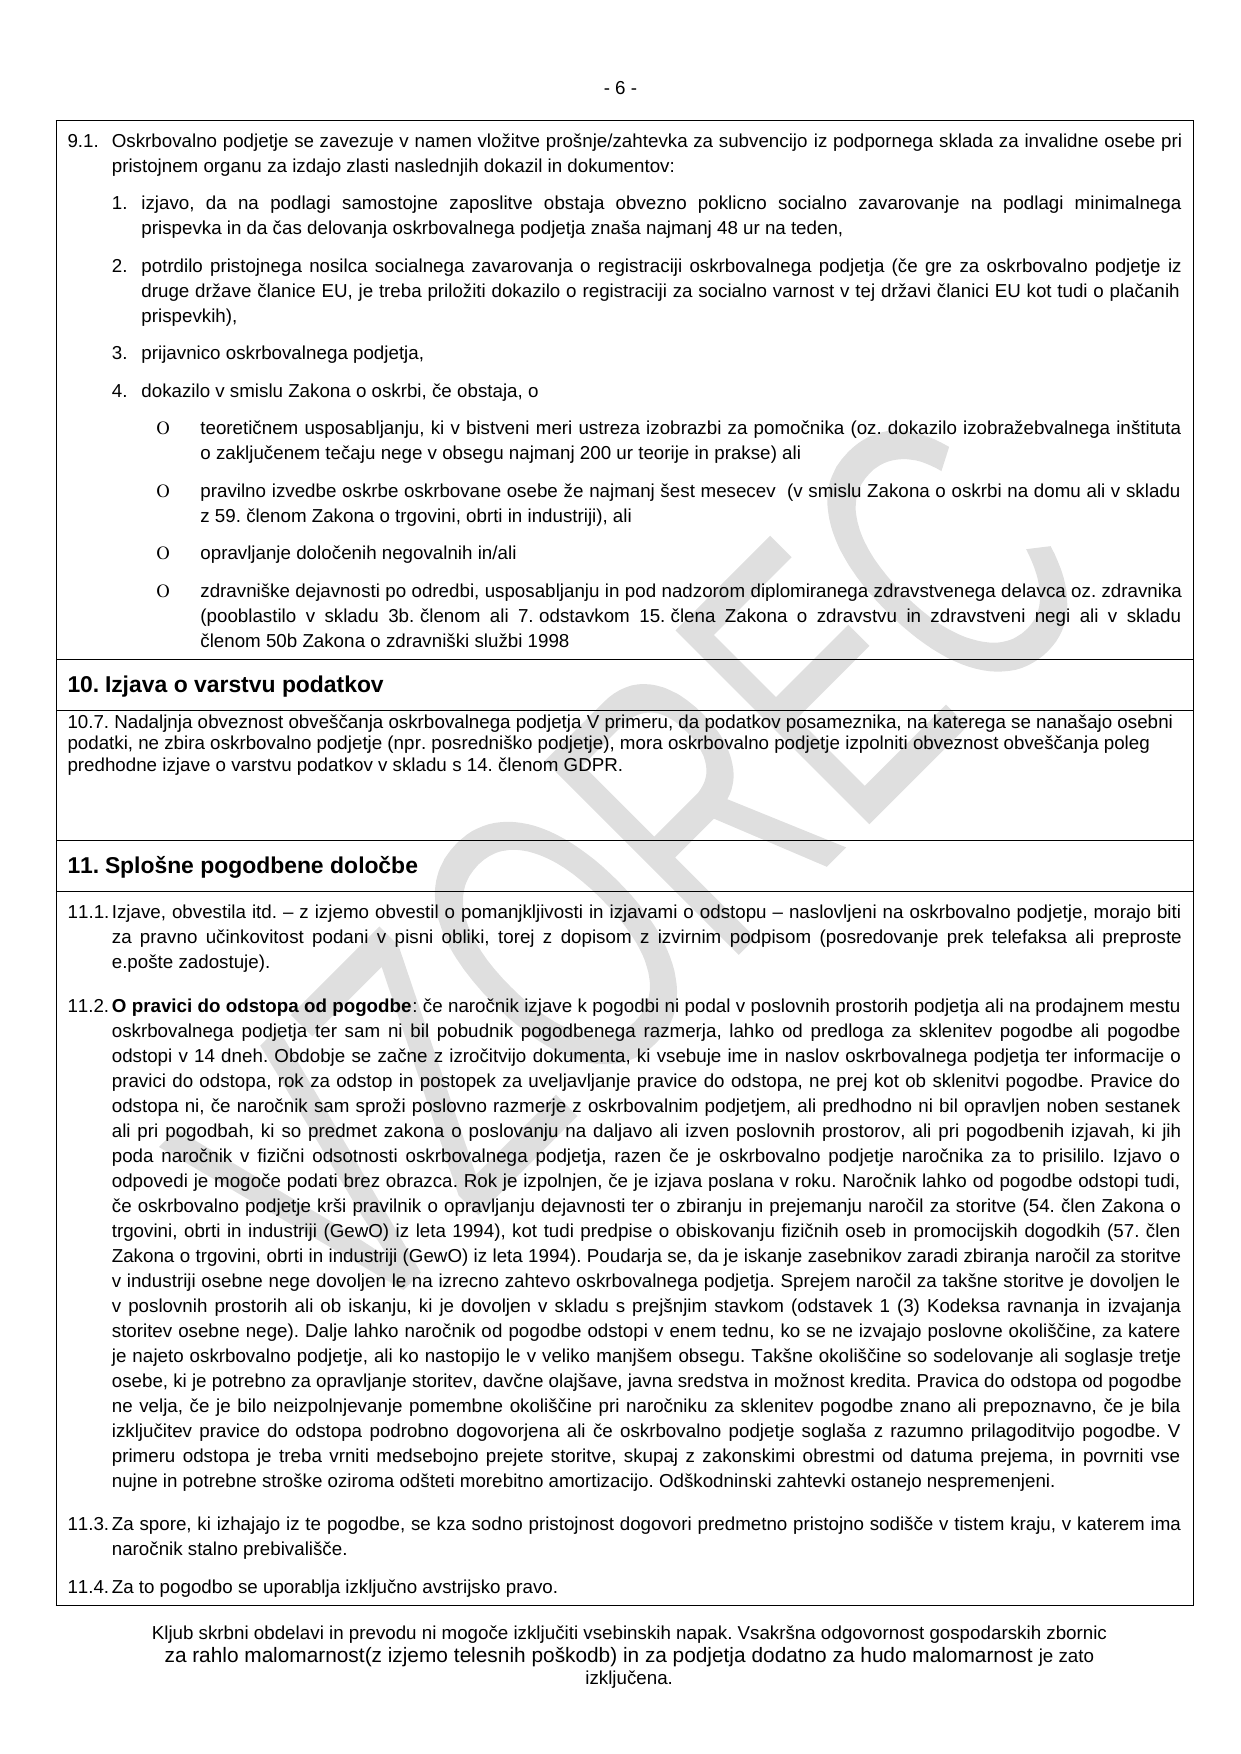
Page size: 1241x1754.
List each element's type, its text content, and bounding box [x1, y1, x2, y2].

table_cell Oskrbovalno podjetje se zavezuje v namen vložitve prošnje/zahtevka za subvencijo iz podpornega sklada za invalidne osebe pri pristojnem organu za izdajo zlasti naslednjih dokazil in dokumentov: izjavo, da na podlagi samostojne zaposlitve obstaja obvezno poklicno socialno zavarovanje na podlagi minimalnega prispevka in da čas delovanja oskrbovalnega podjetja znaša najmanj 48 ur na teden, potrdilo pristojnega nosilca socialnega zavarovanja o registraciji oskrbovalnega podjetja (če gre za oskrbovalno podjetje iz druge države članice EU, je treba priložiti dokazilo o registraciji za socialno varnost v tej državi članici EU kot tudi o plačanih prispevkih), prijavnico oskrbovalnega podjetja, dokazilo v smislu Zakona o oskrbi, če obstaja, o teoretičnem usposabljanju, ki v bistveni meri ustreza izobrazbi za pomočnika (oz. dokazilo izobražebvalnega inštituta o zaključenem tečaju nege v obsegu najmanj 200 ur teorije in prakse) ali pravilno izvedbe oskrbe oskrbovane osebe že najmanj šest mesecev (v smislu Zakona o oskrbi na domu ali v skladu z 59. členom Zakona o trgovini, obrti in industriji), ali opravljanje določenih negovalnih in/ali zdravniške dejavnosti po odredbi, usposabljanju in pod nadzorom diplomiranega zdravstvenega delavca oz. zdravnika (pooblastilo v skladu 3b. členom ali 7. odstavkom 15. člena Zakona o zdravstvu in zdravstveni negi ali v skladu členom 50b Zakona o zdravniški službi 1998 [57, 121, 1193, 658]
table_cell Izjava o varstvu podatkov [57, 660, 1193, 709]
table_cell 10.7. Nadaljnja obveznost obveščanja oskrbovalnega podjetja V primeru, da podatkov posameznika, na katerega se nanašajo osebni podatki, ne zbira oskrbovalno podjetje (npr. posredniško podjetje), mora oskrbovalno podjetje izpolniti obveznost obveščanja poleg predhodne izjave o varstvu podatkov v skladu s 14. členom GDPR. [57, 711, 1193, 840]
table_cell Splošne pogodbene določbe [57, 841, 1193, 891]
